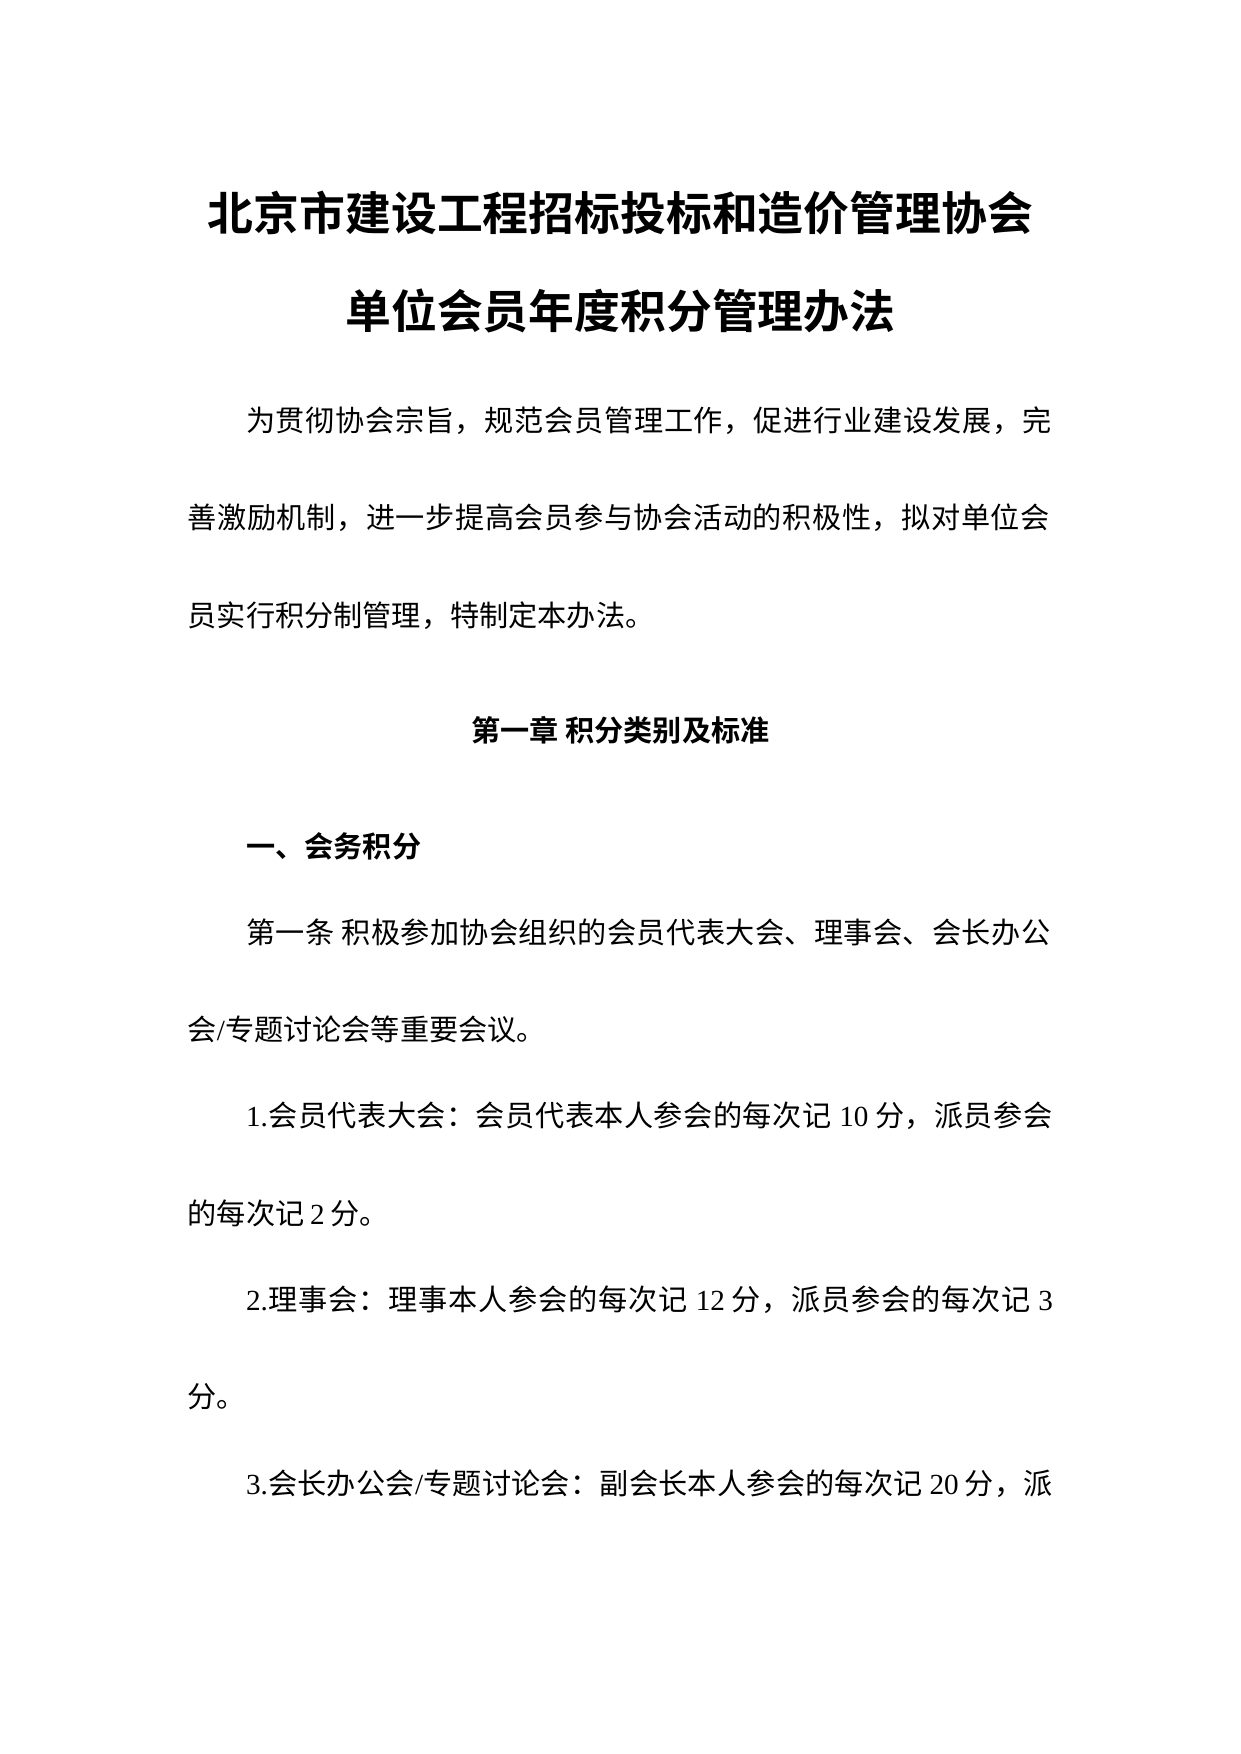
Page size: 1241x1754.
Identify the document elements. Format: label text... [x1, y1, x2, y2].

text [187, 1449, 1053, 1514]
text 北京市建设工程招标投标和造价管理协会 [187, 162, 1053, 259]
text 1.会员代表大会：会员代表本人参会的每次记10分，派员参会的每次记2分。 [187, 1082, 1053, 1244]
text 第一条 积极参加协会组织的会员代表大会、理事会、会长办公会/专题讨论会等重要会议。 [187, 898, 1053, 1060]
text 第一章 积分类别及标准 [187, 696, 1053, 761]
text 一、会务积分 [187, 812, 1053, 877]
text 单位会员年度积分管理办法 [187, 259, 1053, 357]
text 为贯彻协会宗旨，规范会员管理工作，促进行业建设发展，完善激励机制，进一步提高会员参与协会活动的积极性，拟对单位会员实行积分制管理，特制定本办法。 [187, 386, 1053, 646]
text 2.理事会：理事本人参会的每次记12分，派员参会的每次记3分。 [187, 1265, 1053, 1428]
